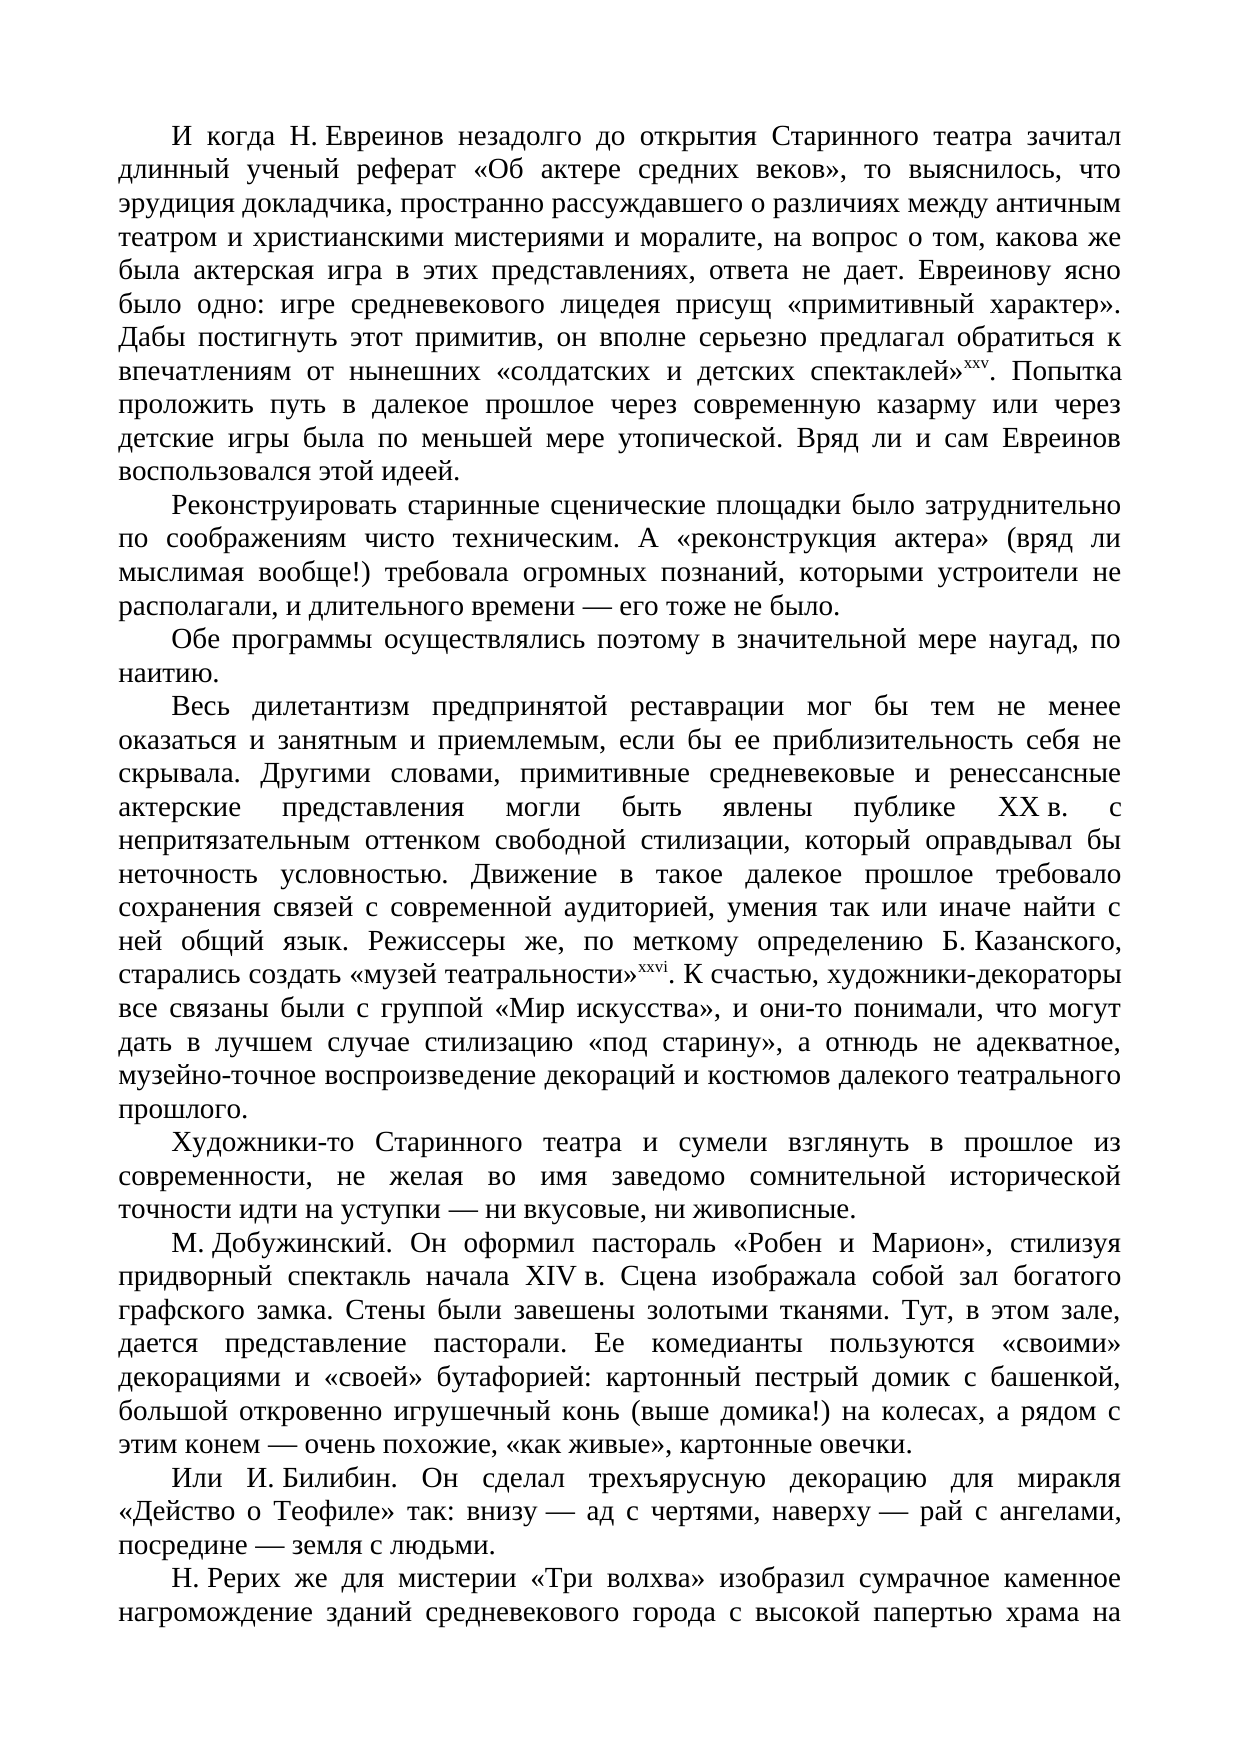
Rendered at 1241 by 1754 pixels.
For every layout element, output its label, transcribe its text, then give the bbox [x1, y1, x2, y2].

text Обе программы осуществлялись поэтому в значительной мере наугад, по наитию. [118, 621, 1122, 688]
text Реконструировать старинные сценические площадки было затруднительно по соображениям чисто техническим. А «реконструкция актера» (вряд ли мыслимая вообще!) требовала огромных познаний, которыми устроители не располагали, и длительного времени — его тоже не было. [118, 487, 1122, 621]
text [118, 1560, 1122, 1627]
text И когда Н. Евреинов незадолго до открытия Старинного театра зачитал длинный ученый реферат «Об актере средних веков», то выяснилось, что эрудиция докладчика, пространно рассуждавшего о различиях между античным театром и христианскими мистериями и моралите, на вопрос о том, какова же была актерская игра в этих представлениях, ответа не дает. Евреинову ясно было одно: игре средневекового лицедея присущ «примитивный характер». Дабы постигнуть этот примитив, он вполне серьезно предлагал обратиться к впечатлениям от нынешних «солдатских {21} и детских спектаклей». Попытка проложить путь в далекое прошлое через современную казарму или через детские игры была по меньшей мере утопической. Вряд ли и сам Евреинов воспользовался этой идеей. [118, 118, 1122, 487]
text М. Добужинский. Он оформил пастораль «Робен и Марион», стилизуя придворный спектакль начала XIV в. Сцена изображала собой зал богатого графского замка. Стены были завешены золотыми тканями. Тут, в этом зале, дается представление пасторали. Ее комедианты пользуются «своими» декорациями и «своей» бутафорией: картонный пестрый домик с башенкой, большой откровенно игрушечный конь (выше домика!) на колесах, а рядом с этим конем — очень похожие, «как живые», картонные овечки. [118, 1225, 1122, 1460]
text Или И. Билибин. Он сделал трехъярусную декорацию для миракля «Действо о Теофиле» так: внизу — ад с чертями, наверху — рай с ангелами, посредине — земля с людьми. [118, 1460, 1122, 1560]
text Весь дилетантизм предпринятой реставрации мог бы тем не менее оказаться и занятным и приемлемым, если бы ее приблизительность себя не скрывала. Другими словами, примитивные средневековые и ренессансные актерские представления могли быть явлены публике XX в. с непритязательным оттенком свободной стилизации, который оправдывал бы неточность условностью. Движение в такое далекое прошлое требовало сохранения связей с современной аудиторией, умения так или иначе найти с ней общий язык. Режиссеры же, по меткому определению Б. Казанского, старались создать «музей театральности». К счастью, художники-декораторы все связаны были с группой «Мир искусства», и они-то понимали, что могут дать в лучшем случае стилизацию «под старину», а отнюдь не адекватное, музейно-точное воспроизведение декораций и костюмов далекого театрального прошлого. [118, 688, 1122, 1124]
text Художники-то Старинного театра и сумели взглянуть в прошлое из современности, не желая во имя заведомо сомнительной исторической точности идти на уступки — ни вкусовые, ни живописные. [118, 1124, 1122, 1225]
